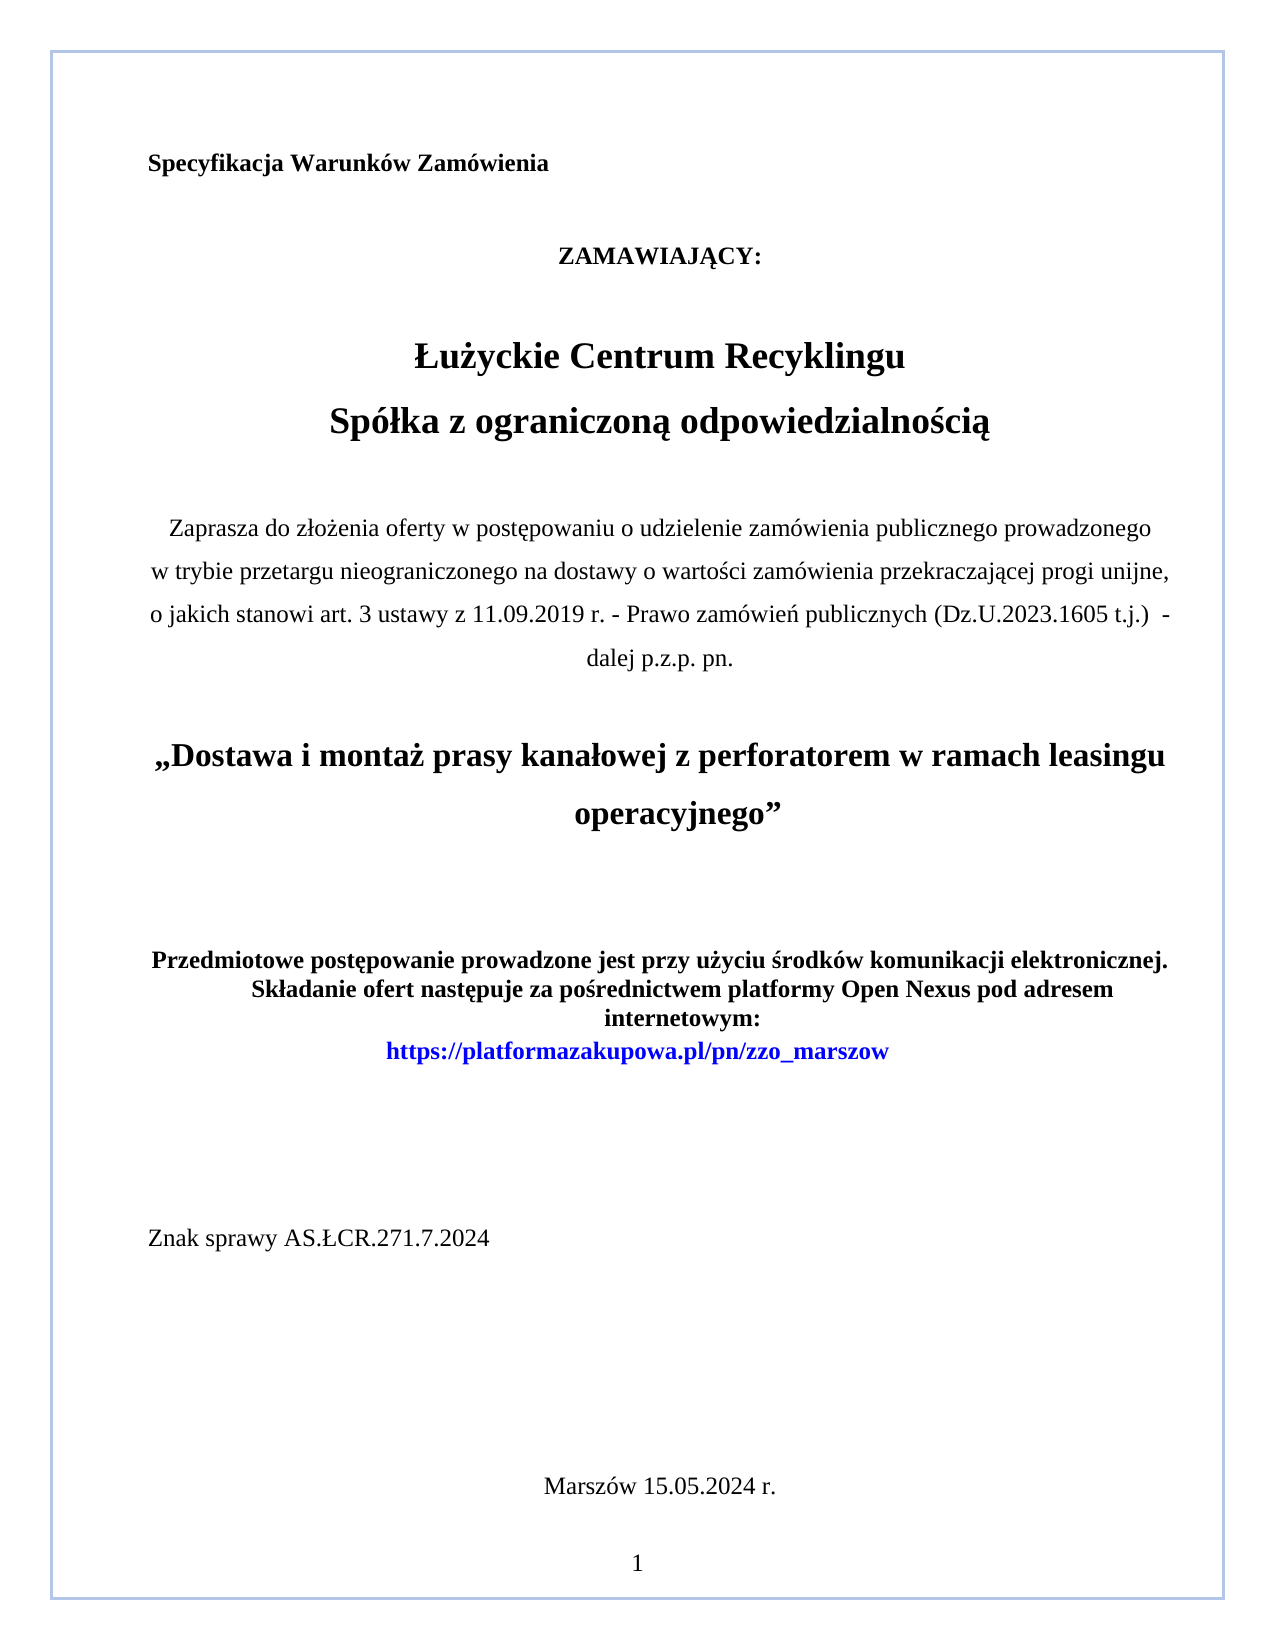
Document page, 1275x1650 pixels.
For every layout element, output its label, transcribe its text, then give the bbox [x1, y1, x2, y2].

list Spółka z ograniczoną odpowiedzialnością [148, 398, 1172, 442]
text Zaprasza do złożenia oferty w postępowaniu o udzielenie zamówienia publicznego prowadzonego w trybie przetargu nieograniczonego na dostawy o wartości zamówienia przekraczającej progi unijne, o jakich stanowi art. 3 ustawy z 11.09.2019 r. - Prawo zamówień publicznych (Dz.U.2023.1605 t.j.) - dalej p.z.p. pn. [148, 513, 1172, 671]
list „Dostawa i montaż prasy kanałowej z perforatorem w ramach leasingu operacyjnego” [148, 736, 1172, 832]
list https://platformazakupowa.pl/pn/zzo_marszow [148, 1036, 1127, 1065]
list Łużyckie Centrum Recyklingu [148, 334, 1172, 377]
list Przedmiotowe postępowanie prowadzone jest przy użyciu środków komunikacji elektronicznej. Składanie ofert następuje za pośrednictwem platformy Open Nexus pod adresem internetowym: [148, 946, 1172, 1032]
text Specyfikacja Warunków Zamówienia [148, 148, 1172, 176]
text ZAMAWIAJĄCY: [148, 241, 1172, 269]
text Marszów 15.05.2024 r.I. NAZWA ORAZ ADRES ZAMAWIAJĄCEGO [148, 1471, 1172, 1500]
text Znak sprawy AS.ŁCR.271.7.2024 [148, 1079, 1127, 1252]
